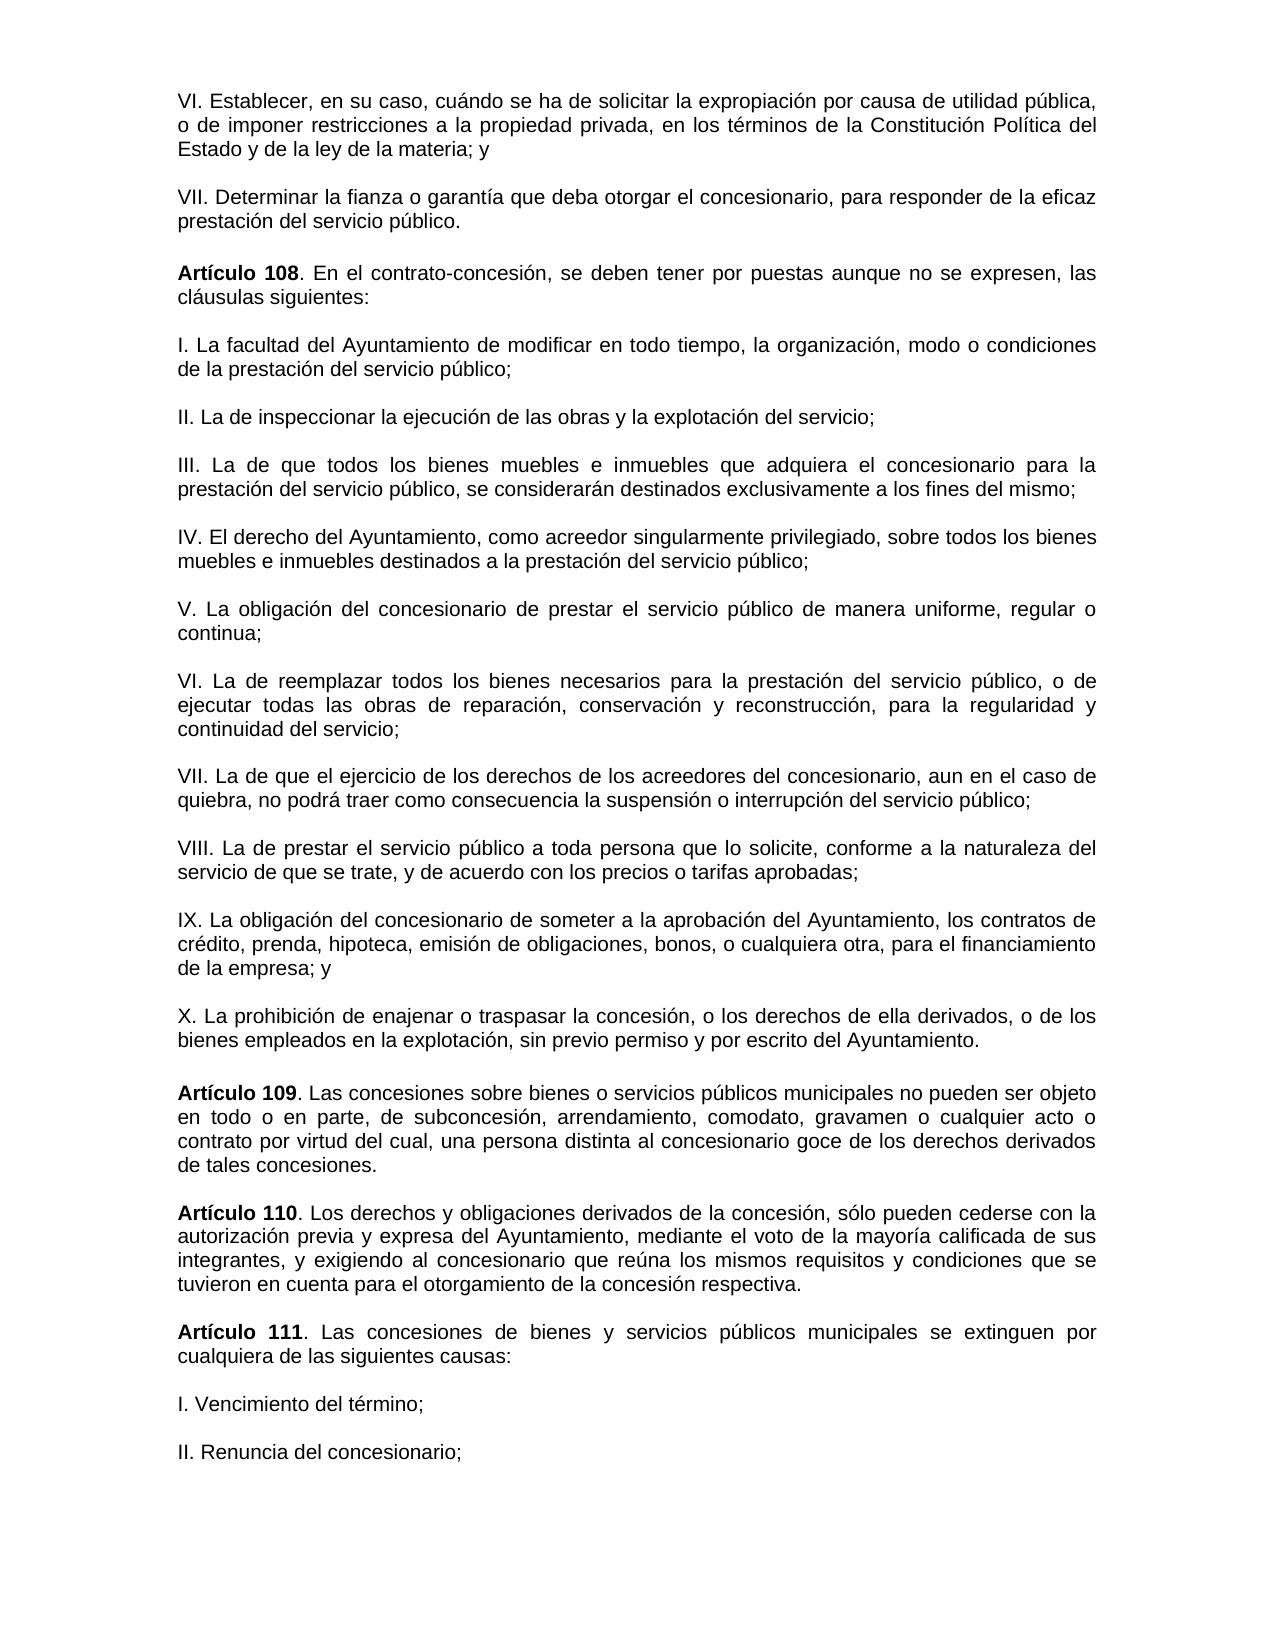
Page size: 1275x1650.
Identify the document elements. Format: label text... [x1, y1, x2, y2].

text VII. Determinar la fianza o garantía que deba otorgar el concesionario, para responder de la eficaz prestación del servicio público. [177, 184, 1098, 232]
text VII. La de que el ejercicio de los derechos de los acreedores del concesionario, aun en el caso de quiebra, no podrá traer como consecuencia la suspensión o interrupción del servicio público; [177, 764, 1098, 812]
text IX. La obligación del concesionario de someter a la aprobación del Ayuntamiento, los contratos de crédito, prenda, hipoteca, emisión de obligaciones, bonos, o cualquiera otra, para el financiamiento de la empresa; y [177, 908, 1098, 980]
text I. Vencimiento del término; [177, 1392, 1098, 1416]
text III. La de que todos los bienes muebles e inmuebles que adquiera el concesionario para la prestación del servicio público, se considerarán destinados exclusivamente a los fines del mismo; [177, 453, 1098, 501]
text Artículo 111. Las concesiones de bienes y servicios públicos municipales se extinguen por cualquiera de las siguientes causas: [177, 1320, 1098, 1368]
text II. Renuncia del concesionario; [177, 1440, 1098, 1464]
text II. La de inspeccionar la ejecución de las obras y la explotación del servicio; [177, 405, 1098, 429]
text I. La facultad del Ayuntamiento de modificar en todo tiempo, la organización, modo o condiciones de la prestación del servicio público; [177, 333, 1098, 381]
text Artículo 108. En el contrato-concesión, se deben tener por puestas aunque no se expresen, las cláusulas siguientes: [177, 261, 1098, 309]
text Artículo 109. Las concesiones sobre bienes o servicios públicos municipales no pueden ser objeto en todo o en parte, de subconcesión, arrendamiento, comodato, gravamen o cualquier acto o contrato por virtud del cual, una persona distinta al concesionario goce de los derechos derivados de tales concesiones. [177, 1081, 1098, 1176]
text Artículo 110. Los derechos y obligaciones derivados de la concesión, sólo pueden cederse con la autorización previa y expresa del Ayuntamiento, mediante el voto de la mayoría calificada de sus integrantes, y exigiendo al concesionario que reúna los mismos requisitos y condiciones que se tuvieron en cuenta para el otorgamiento de la concesión respectiva. [177, 1200, 1098, 1296]
text V. La obligación del concesionario de prestar el servicio público de manera uniforme, regular o continua; [177, 597, 1098, 644]
text VI. La de reemplazar todos los bienes necesarios para la prestación del servicio público, o de ejecutar todas las obras de reparación, conservación y reconstrucción, para la regularidad y continuidad del servicio; [177, 668, 1098, 740]
text VIII. La de prestar el servicio público a toda persona que lo solicite, conforme a la naturaleza del servicio de que se trate, y de acuerdo con los precios o tarifas aprobadas; [177, 836, 1098, 884]
text VI. Establecer, en su caso, cuándo se ha de solicitar la expropiación por causa de utilidad pública, o de imponer restricciones a la propiedad privada, en los términos de la Constitución Política del Estado y de la ley de la materia; y [177, 89, 1098, 161]
text IV. El derecho del Ayuntamiento, como acreedor singularmente privilegiado, sobre todos los bienes muebles e inmuebles destinados a la prestación del servicio público; [177, 525, 1098, 573]
text X. La prohibición de enajenar o traspasar la concesión, o los derechos de ella derivados, o de los bienes empleados en la explotación, sin previo permiso y por escrito del Ayuntamiento. [177, 1004, 1098, 1052]
